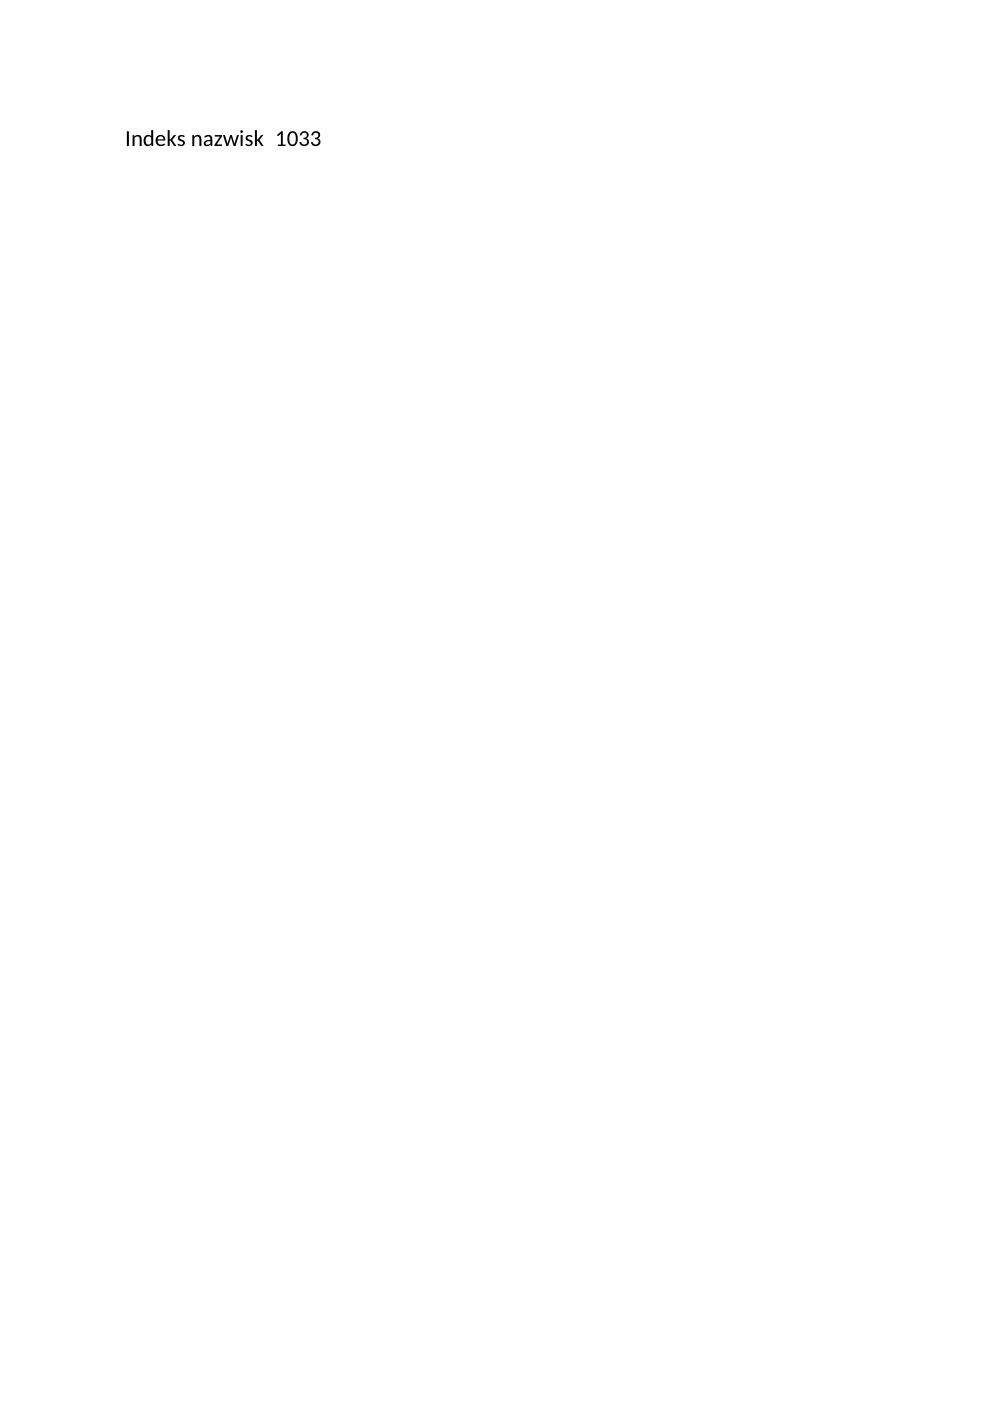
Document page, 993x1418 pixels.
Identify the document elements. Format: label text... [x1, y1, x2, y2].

text Indeks nazwisk 1033 [125, 124, 893, 152]
